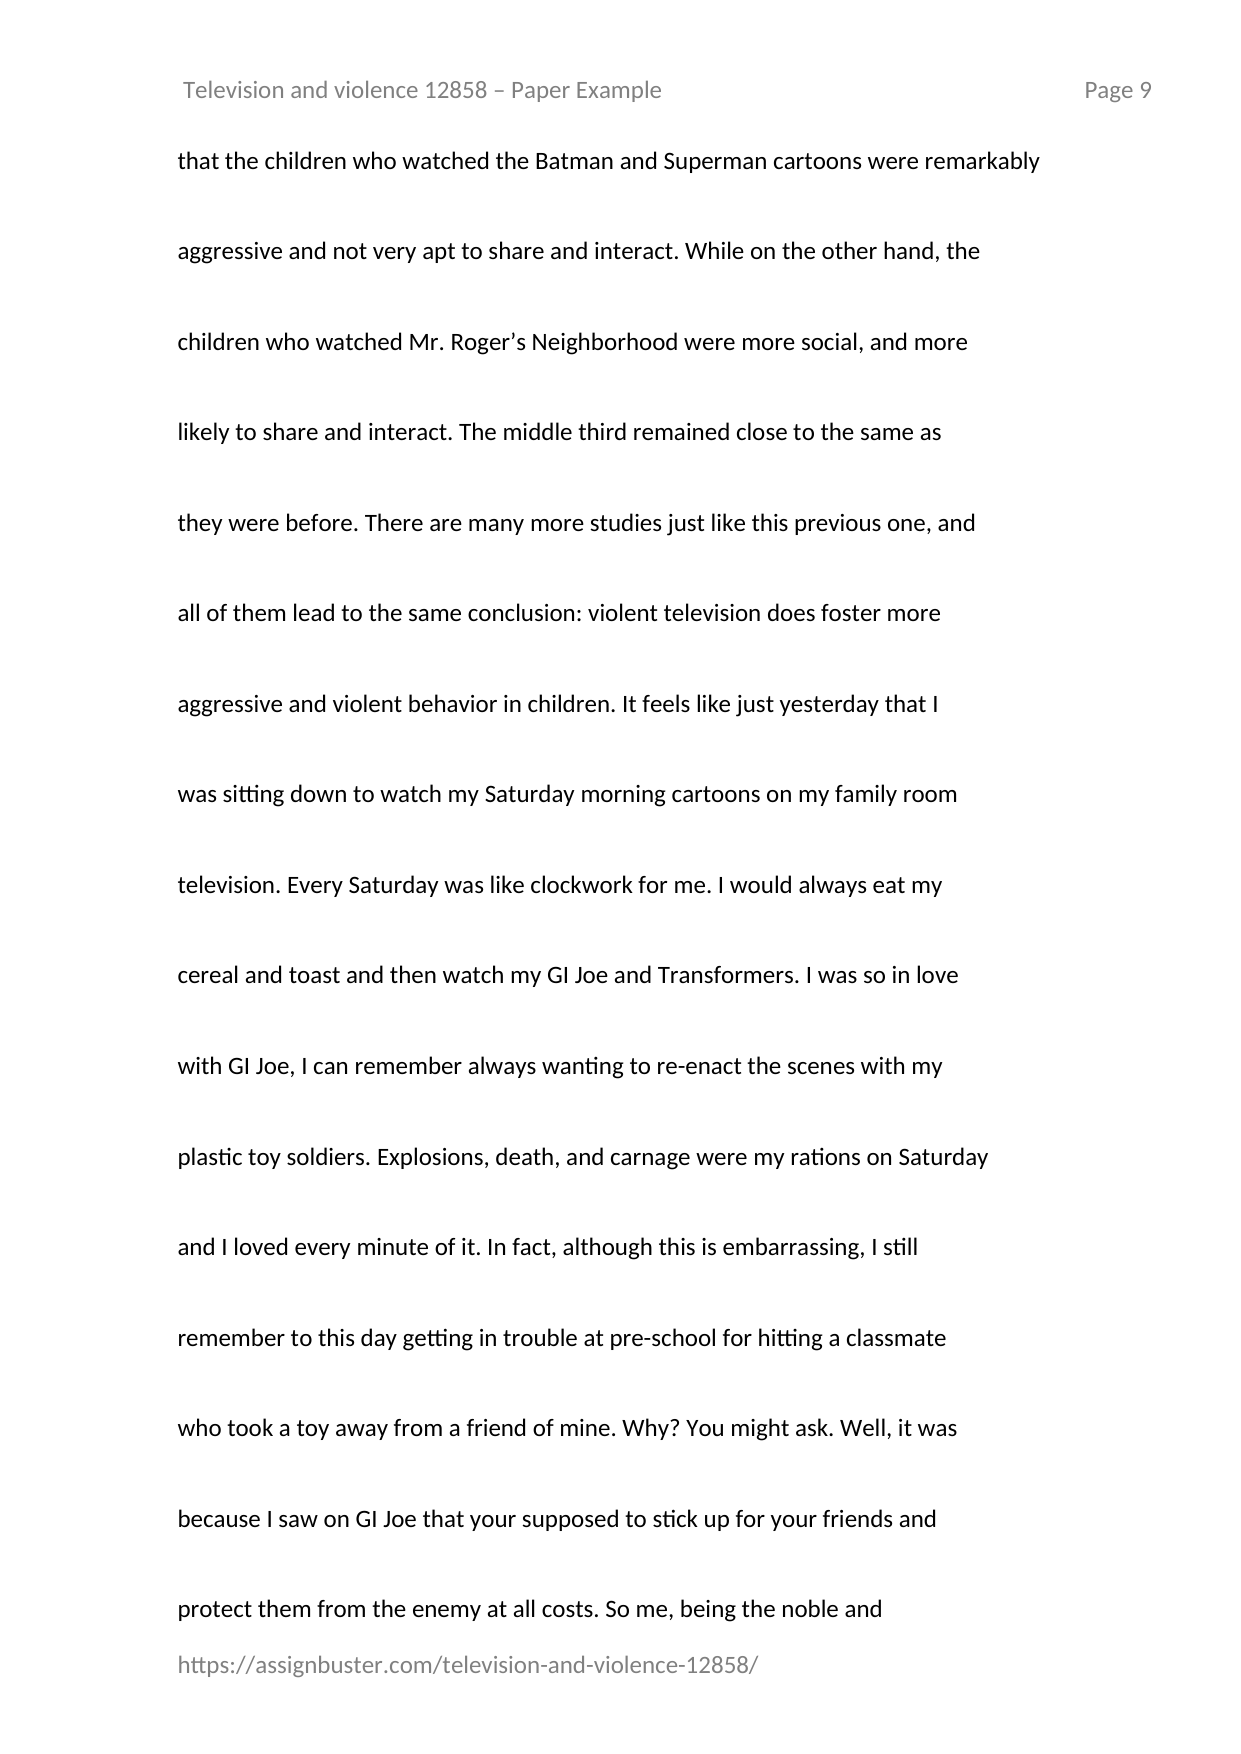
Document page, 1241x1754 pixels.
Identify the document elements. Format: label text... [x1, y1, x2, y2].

text children who watched Mr. Roger’s Neighborhood were more social, and more [177, 326, 1152, 357]
text with GI Joe, I can remember always wanting to re-enact the scenes with my [177, 1050, 1152, 1081]
text they were before. There are many more studies just like this previous one, and [177, 507, 1152, 538]
text that the children who watched the Batman and Superman cartoons were remarkably [177, 145, 1152, 176]
text aggressive and not very apt to share and interact. While on the other hand, the [177, 236, 1152, 266]
text likely to share and interact. The middle third remained close to the same as [177, 417, 1152, 447]
text television. Every Saturday was like clockwork for me. I would always eat my [177, 869, 1152, 900]
text all of them lead to the same conclusion: violent television does foster more [177, 598, 1152, 628]
text because I saw on GI Joe that your supposed to stick up for your friends and [177, 1503, 1152, 1533]
text who took a toy away from a friend of mine. Why? You might ask. Well, it was [177, 1412, 1152, 1443]
text aggressive and violent behavior in children. It feels like just yesterday that I [177, 688, 1152, 719]
text was sitting down to watch my Saturday morning cartoons on my family room [177, 779, 1152, 809]
text and I loved every minute of it. In fact, although this is embarrassing, I still [177, 1231, 1152, 1262]
text protect them from the enemy at all costs. So me, being the noble and [177, 1593, 1152, 1624]
text remember to this day getting in trouble at pre-school for hitting a classmate [177, 1322, 1152, 1352]
text plastic toy soldiers. Explosions, death, and carnage were my rations on Saturday [177, 1141, 1152, 1171]
text cereal and toast and then watch my GI Joe and Transformers. I was so in love [177, 960, 1152, 990]
